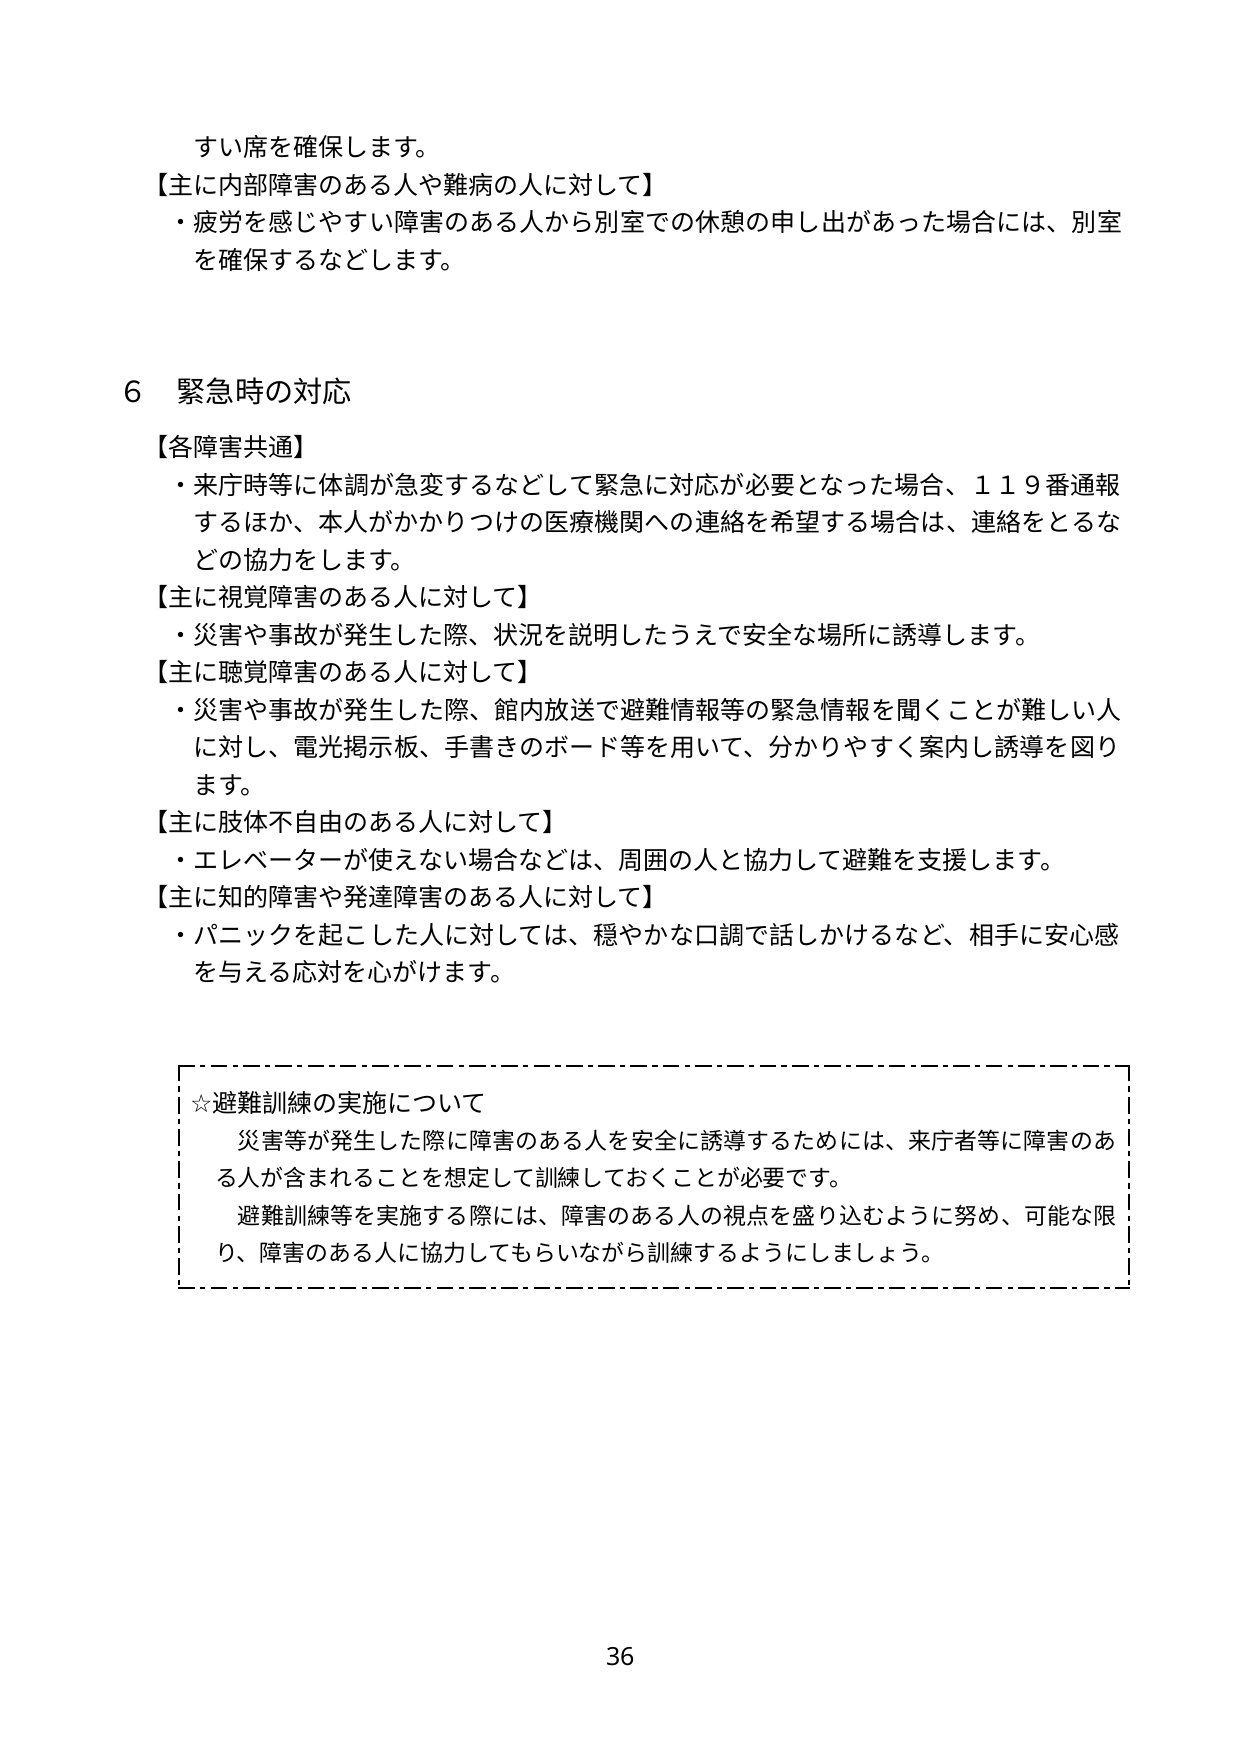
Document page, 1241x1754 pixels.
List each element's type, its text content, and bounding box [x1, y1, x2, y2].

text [118, 127, 1122, 164]
text 【主に肢体不自由のある人に対して】 [118, 802, 1122, 839]
text ・パニックを起こした人に対しては、穏やかな口調で話しかけるなど、相手に安心感を与える応対を心がけます。 [168, 914, 1122, 989]
text 【主に内部障害のある人や難病の人に対して】 [118, 164, 1122, 202]
text ６ 緊急時の対応 [118, 352, 1122, 427]
table_header ☆避難訓練の実施について 災害等が発生した際に障害のある人を安全に誘導するためには、来庁者等に障害のある人が含まれることを想定して訓練しておくことが必要です。 避難訓練等を実施する際には、障害のある人の視点を盛り込むように努め、可能な限り、障害のある人に協力してもらいながら訓練するようにしましょう。 [179, 1065, 1129, 1287]
text 【各障害共通】 [118, 427, 1122, 464]
text 【主に知的障害や発達障害のある人に対して】 [118, 877, 1122, 914]
text ・疲労を感じやすい障害のある人から別室での休憩の申し出があった場合には、別室を確保するなどします。 [168, 202, 1122, 277]
text ・災害や事故が発生した際、館内放送で避難情報等の緊急情報を聞くことが難しい人に対し、電光掲示板、手書きのボード等を用いて、分かりやすく案内し誘導を図ります。 [168, 689, 1122, 802]
text ・災害や事故が発生した際、状況を説明したうえで安全な場所に誘導します。 [168, 614, 1122, 652]
text ・エレベーターが使えない場合などは、周囲の人と協力して避難を支援します。 [118, 839, 1122, 877]
text 【主に聴覚障害のある人に対して】 [118, 652, 1122, 689]
text 【主に視覚障害のある人に対して】 [118, 577, 1122, 614]
text ・来庁時等に体調が急変するなどして緊急に対応が必要となった場合、１１９番通報するほか、本人がかかりつけの医療機関への連絡を希望する場合は、連絡をとるなどの協力をします。 [143, 464, 1122, 577]
